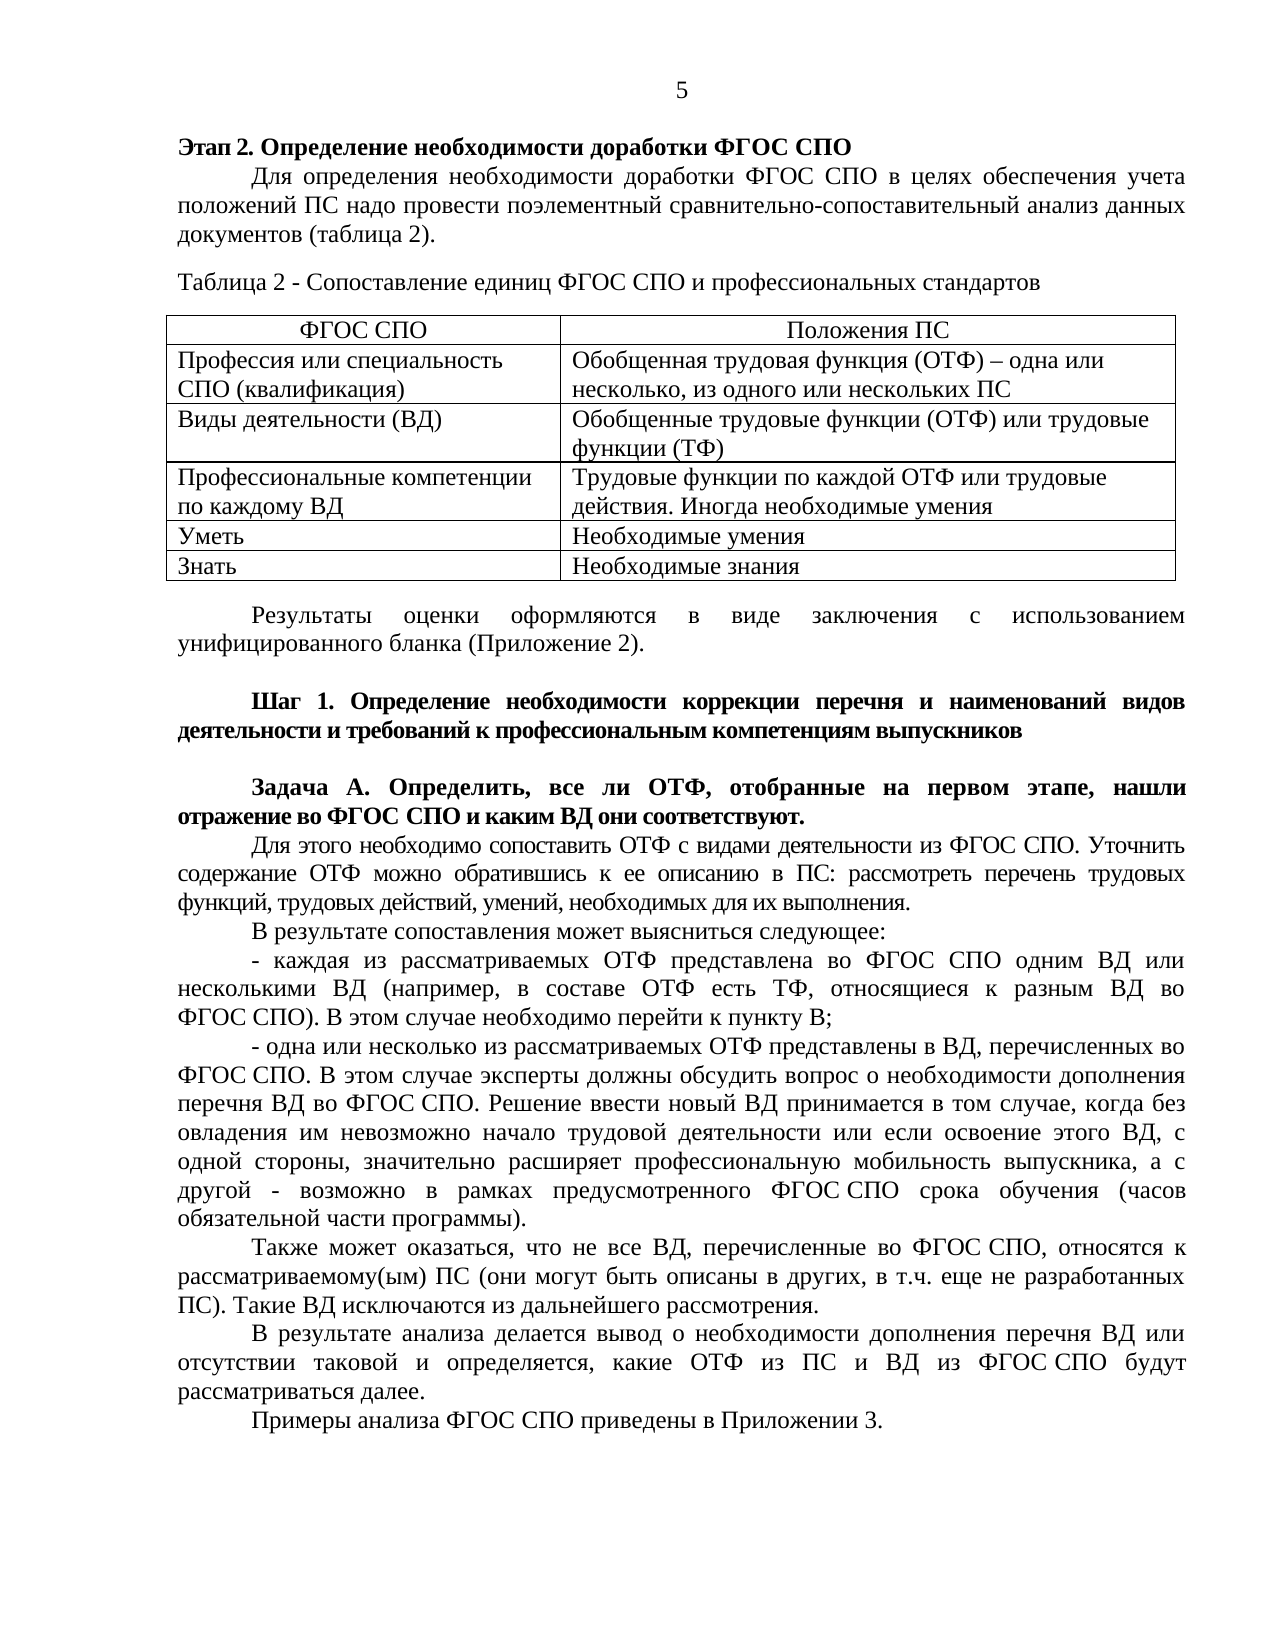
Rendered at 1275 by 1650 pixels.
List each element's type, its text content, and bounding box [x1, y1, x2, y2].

text Задача А. Определить, все ли ОТФ, отобранные на первом этапе, нашли отражение во ФГОС СПО и каким ВД они соответствуют. [177, 772, 1186, 830]
table_header Положения ПС [561, 316, 1175, 344]
table_cell Необходимые знания [561, 551, 1175, 579]
text Таблица 2 - Сопоставление единиц ФГОС СПО и профессиональных стандартов [177, 267, 1186, 295]
text Примеры анализа ФГОС СПО приведены в Приложении 3. [177, 1405, 1186, 1433]
table_cell Обобщенная трудовая функция (ОТФ) – одна или несколько, из одного или нескольких ПС [561, 345, 1175, 403]
table_cell Уметь [167, 521, 560, 550]
text - каждая из рассматриваемых ОТФ представлена во ФГОС СПО одним ВД или несколькими ВД (например, в составе ОТФ есть ТФ, относящиеся к разным ВД во ФГОС СПО). В этом случае необходимо перейти к пункту В; [177, 945, 1186, 1031]
table_cell Необходимые умения [561, 521, 1175, 550]
text Шаг 1. Определение необходимости коррекции перечня и наименований видов деятельности и требований к профессиональным компетенциям выпускников [177, 686, 1186, 743]
table_cell Профессиональные компетенции по каждому ВД [167, 463, 560, 520]
table_cell Знать [167, 551, 560, 579]
text В результате анализа делается вывод о необходимости дополнения перечня ВД или отсутствии таковой и определяется, какие ОТФ из ПС и ВД из ФГОС СПО будут рассматриваться далее. [177, 1318, 1186, 1405]
table_cell Обобщенные трудовые функции (ОТФ) или трудовые функции (ТФ) [561, 404, 1175, 461]
table_cell Профессия или специальность СПО (квалификация) [167, 345, 560, 403]
text - одна или несколько из рассматриваемых ОТФ представлены в ВД, перечисленных во ФГОС СПО. В этом случае эксперты должны обсудить вопрос о необходимости дополнения перечня ВД во ФГОС СПО. Решение ввести новый ВД принимается в том случае, когда без овладения им невозможно начало трудовой деятельности или если освоение этого ВД, с одной стороны, значительно расширяет профессиональную мобильность выпускника, а с другой - возможно в рамках предусмотренного ФГОС СПО срока обучения (часов обязательной части программы). [177, 1031, 1186, 1232]
text Также может оказаться, что не все ВД, перечисленные во ФГОС СПО, относятся к рассматриваемому(ым) ПС (они могут быть описаны в других, в т.ч. еще не разработанных ПС). Такие ВД исключаются из дальнейшего рассмотрения. [177, 1232, 1186, 1318]
text Для определения необходимости доработки ФГОС СПО в целях обеспечения учета положений ПС надо провести поэлементный сравнительно-сопоставительный анализ данных документов (таблица 2). [177, 161, 1186, 247]
table_header ФГОС СПО [167, 316, 560, 344]
table_cell Виды деятельности (ВД) [167, 404, 560, 461]
text Для этого необходимо сопоставить ОТФ с видами деятельности из ФГОС СПО. Уточнить содержание ОТФ можно обратившись к ее описанию в ПС: рассмотреть перечень трудовых функций, трудовых действий, умений, необходимых для их выполнения. [177, 830, 1186, 916]
text Результаты оценки оформляются в виде заключения с использованием унифицированного бланка (Приложение 2). [177, 600, 1186, 657]
text В результате сопоставления может выясниться следующее: [177, 916, 1186, 945]
text Этап 2. Определение необходимости доработки ФГОС СПО [177, 132, 1186, 161]
table_cell Трудовые функции по каждой ОТФ или трудовые действия. Иногда необходимые умения [561, 463, 1175, 520]
